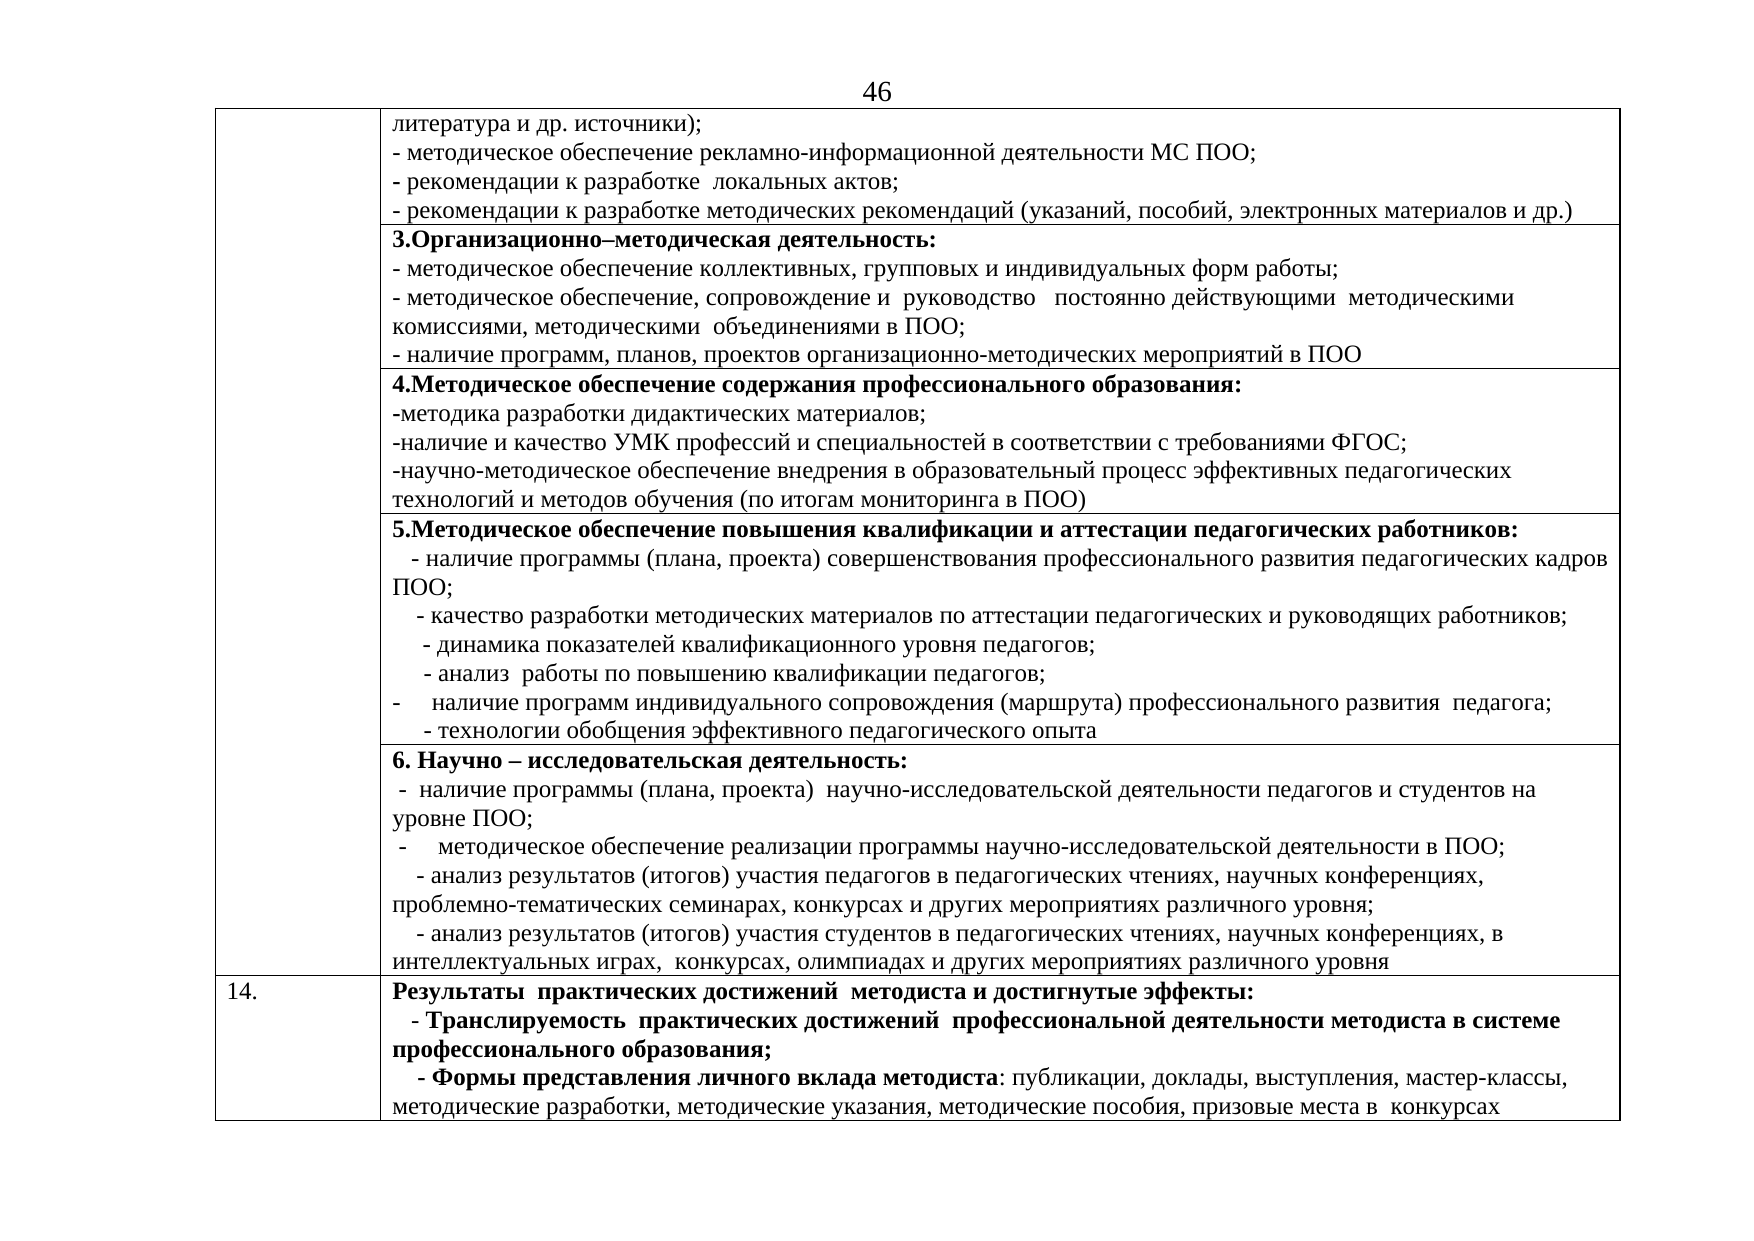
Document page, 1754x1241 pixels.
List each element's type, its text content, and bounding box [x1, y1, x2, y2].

table_cell 4.Методическое обеспечение содержания профессионального образования: -методика разработки дидактических материалов; -наличие и качество УМК профессий и специальностей в соответствии с требованиями ФГОС; -научно-методическое обеспечение внедрения в образовательный процесс эффективных педагогических технологий и методов обучения (по итогам мониторинга в ПОО) [381, 369, 1619, 513]
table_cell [381, 109, 1619, 223]
table_cell 3.Организационно–методическая деятельность: - методическое обеспечение коллективных, групповых и индивидуальных форм работы; - методическое обеспечение, сопровождение и руководство постоянно действующими методическими комиссиями, методическими объединениями в ПОО; - наличие программ, планов, проектов организационно-методических мероприятий в ПОО [381, 225, 1619, 368]
table_cell 14. [216, 976, 380, 1120]
table_cell 6. Научно – исследовательская деятельность: - наличие программы (плана, проекта) научно-исследовательской деятельности педагогов и студентов на уровне ПОО; - методическое обеспечение реализации программы научно-исследовательской деятельности в ПОО; - анализ результатов (итогов) участия педагогов в педагогических чтениях, научных конференциях, проблемно-тематических семинарах, конкурсах и других мероприятиях различного уровня; - анализ результатов (итогов) участия студентов в педагогических чтениях, научных конференциях, в интеллектуальных играх, конкурсах, олимпиадах и других мероприятиях различного уровня [381, 745, 1619, 975]
table_cell 5.Методическое обеспечение повышения квалификации и аттестации педагогических работников: - наличие программы (плана, проекта) совершенствования профессионального развития педагогических кадров ПОО; - качество разработки методических материалов по аттестации педагогических и руководящих работников; - динамика показателей квалификационного уровня педагогов; - анализ работы по повышению квалификации педагогов; - наличие программ индивидуального сопровождения (маршрута) профессионального развития педагога; - технологии обобщения эффективного педагогического опыта [381, 514, 1619, 744]
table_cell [381, 976, 1619, 1120]
